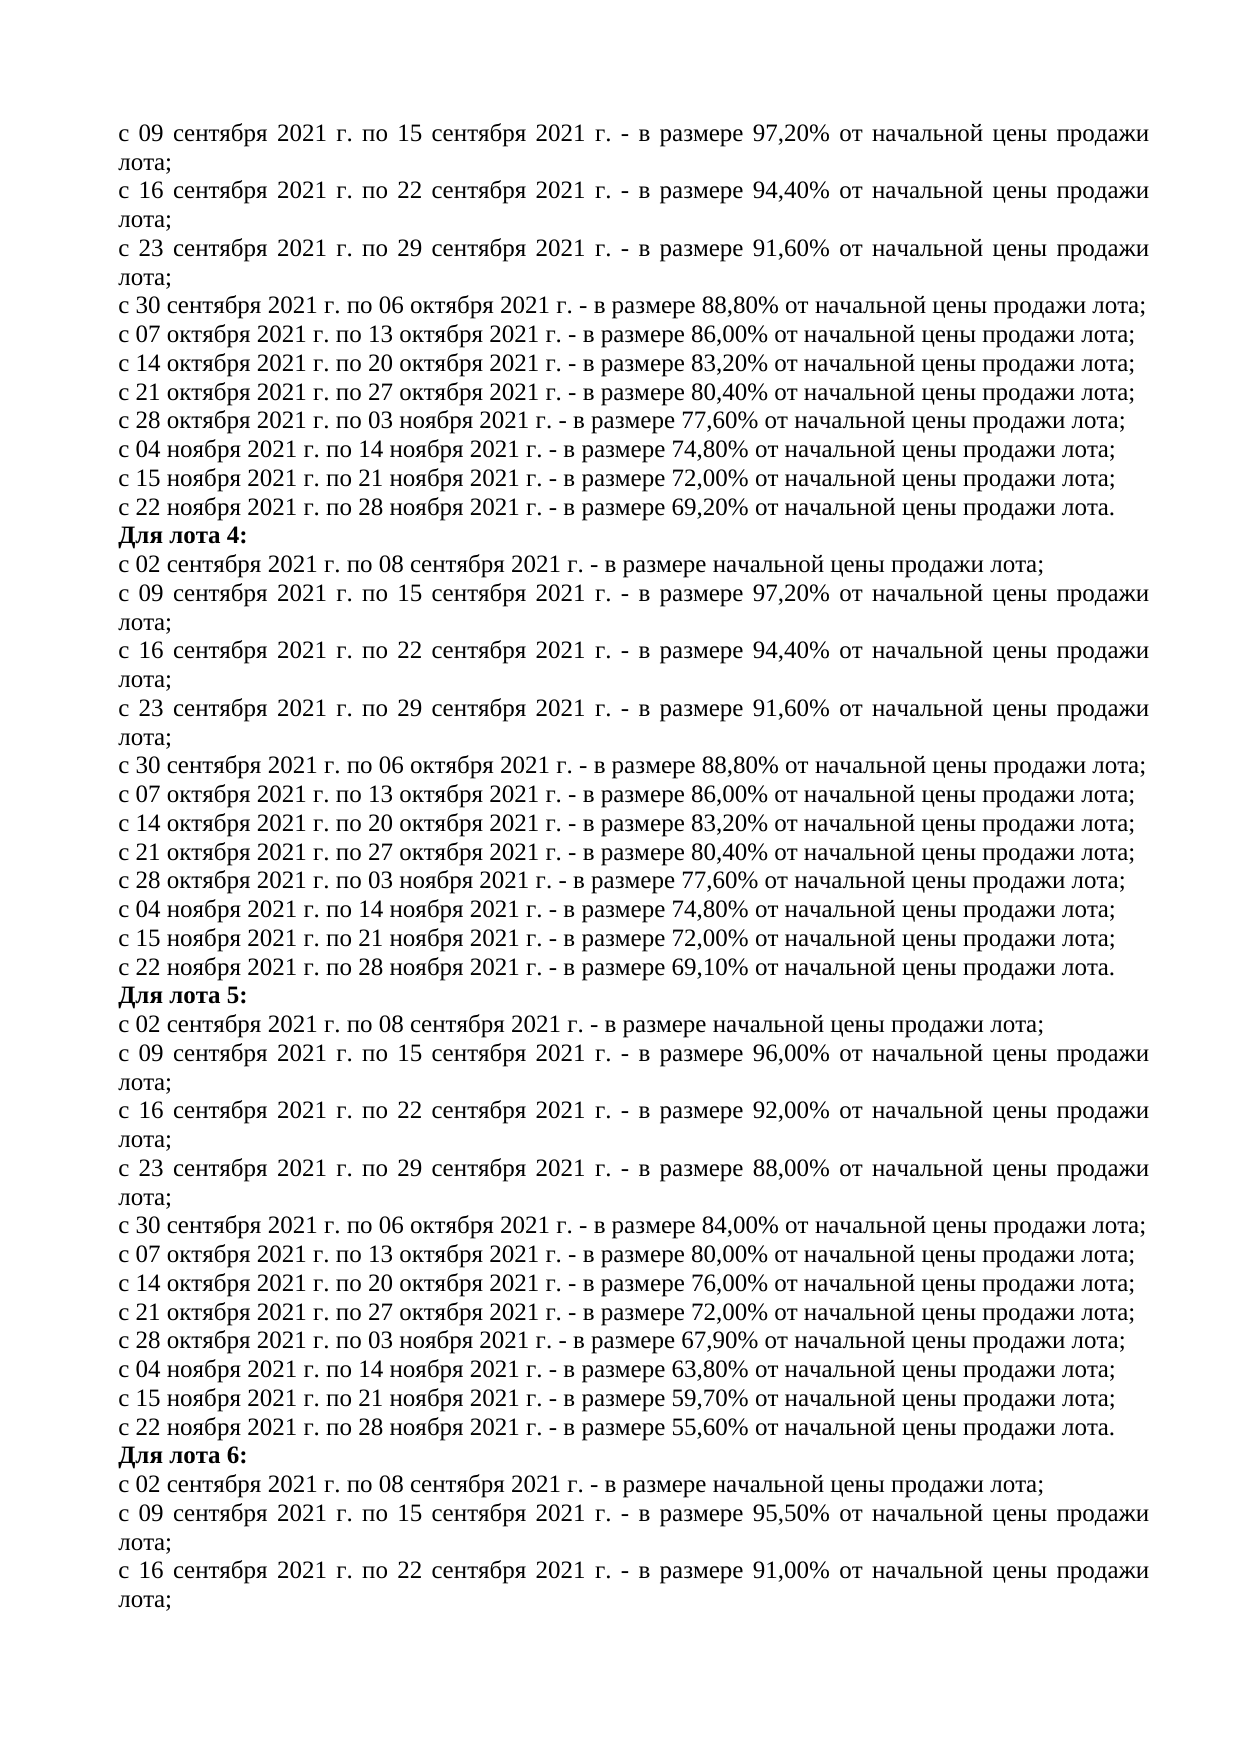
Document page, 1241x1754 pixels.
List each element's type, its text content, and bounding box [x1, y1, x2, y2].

text с 21 октября 2021 г. по 27 октября 2021 г. - в размере 72,00% от начальной цены продажи лота; [118, 1297, 1151, 1326]
text с 23 сентября 2021 г. по 29 сентября 2021 г. - в размере 91,60% от начальной цены продажи лота; [118, 233, 1151, 291]
text Для лота 6: [118, 1441, 1151, 1469]
text с 22 ноября 2021 г. по 28 ноября 2021 г. - в размере 69,10% от начальной цены продажи лота. [118, 952, 1151, 981]
text Для лота 4: [118, 521, 1151, 549]
text с 30 сентября 2021 г. по 06 октября 2021 г. - в размере 88,80% от начальной цены продажи лота; [118, 291, 1151, 319]
text с 04 ноября 2021 г. по 14 ноября 2021 г. - в размере 74,80% от начальной цены продажи лота; [118, 894, 1151, 923]
text с 30 сентября 2021 г. по 06 октября 2021 г. - в размере 84,00% от начальной цены продажи лота; [118, 1211, 1151, 1239]
text с 09 сентября 2021 г. по 15 сентября 2021 г. - в размере 95,50% от начальной цены продажи лота; [118, 1498, 1151, 1556]
text с 16 сентября 2021 г. по 22 сентября 2021 г. - в размере 94,40% от начальной цены продажи лота; [118, 636, 1151, 693]
text с 16 сентября 2021 г. по 22 сентября 2021 г. - в размере 92,00% от начальной цены продажи лота; [118, 1096, 1151, 1153]
text с 09 сентября 2021 г. по 15 сентября 2021 г. - в размере 96,00% от начальной цены продажи лота; [118, 1038, 1151, 1096]
text с 07 октября 2021 г. по 13 октября 2021 г. - в размере 86,00% от начальной цены продажи лота; [118, 319, 1151, 348]
text с 07 октября 2021 г. по 13 октября 2021 г. - в размере 86,00% от начальной цены продажи лота; [118, 779, 1151, 808]
text Для лота 5: [118, 981, 1151, 1009]
text с 04 ноября 2021 г. по 14 ноября 2021 г. - в размере 74,80% от начальной цены продажи лота; [118, 434, 1151, 463]
text с 02 сентября 2021 г. по 08 сентября 2021 г. - в размере начальной цены продажи лота; [118, 549, 1151, 578]
text с 15 ноября 2021 г. по 21 ноября 2021 г. - в размере 72,00% от начальной цены продажи лота; [118, 923, 1151, 952]
text с 15 ноября 2021 г. по 21 ноября 2021 г. - в размере 72,00% от начальной цены продажи лота; [118, 463, 1151, 492]
text с 23 сентября 2021 г. по 29 сентября 2021 г. - в размере 91,60% от начальной цены продажи лота; [118, 693, 1151, 751]
text с 14 октября 2021 г. по 20 октября 2021 г. - в размере 83,20% от начальной цены продажи лота; [118, 348, 1151, 377]
text с 14 октября 2021 г. по 20 октября 2021 г. - в размере 76,00% от начальной цены продажи лота; [118, 1268, 1151, 1297]
text с 28 октября 2021 г. по 03 ноября 2021 г. - в размере 77,60% от начальной цены продажи лота; [118, 866, 1151, 894]
text с 22 ноября 2021 г. по 28 ноября 2021 г. - в размере 55,60% от начальной цены продажи лота. [118, 1412, 1151, 1441]
text с 09 сентября 2021 г. по 15 сентября 2021 г. - в размере 97,20% от начальной цены продажи лота; [118, 118, 1151, 176]
text с 07 октября 2021 г. по 13 октября 2021 г. - в размере 80,00% от начальной цены продажи лота; [118, 1239, 1151, 1268]
text с 28 октября 2021 г. по 03 ноября 2021 г. - в размере 77,60% от начальной цены продажи лота; [118, 406, 1151, 434]
text с 21 октября 2021 г. по 27 октября 2021 г. - в размере 80,40% от начальной цены продажи лота; [118, 377, 1151, 406]
text с 28 октября 2021 г. по 03 ноября 2021 г. - в размере 67,90% от начальной цены продажи лота; [118, 1326, 1151, 1354]
text с 02 сентября 2021 г. по 08 сентября 2021 г. - в размере начальной цены продажи лота; [118, 1009, 1151, 1038]
text с 09 сентября 2021 г. по 15 сентября 2021 г. - в размере 97,20% от начальной цены продажи лота; [118, 578, 1151, 636]
text с 04 ноября 2021 г. по 14 ноября 2021 г. - в размере 63,80% от начальной цены продажи лота; [118, 1354, 1151, 1383]
text с 16 сентября 2021 г. по 22 сентября 2021 г. - в размере 94,40% от начальной цены продажи лота; [118, 176, 1151, 233]
text с 22 ноября 2021 г. по 28 ноября 2021 г. - в размере 69,20% от начальной цены продажи лота. [118, 492, 1151, 521]
text с 15 ноября 2021 г. по 21 ноября 2021 г. - в размере 59,70% от начальной цены продажи лота; [118, 1383, 1151, 1412]
text с 02 сентября 2021 г. по 08 сентября 2021 г. - в размере начальной цены продажи лота; [118, 1469, 1151, 1498]
text с 30 сентября 2021 г. по 06 октября 2021 г. - в размере 88,80% от начальной цены продажи лота; [118, 751, 1151, 779]
text с 23 сентября 2021 г. по 29 сентября 2021 г. - в размере 88,00% от начальной цены продажи лота; [118, 1153, 1151, 1211]
text с 14 октября 2021 г. по 20 октября 2021 г. - в размере 83,20% от начальной цены продажи лота; [118, 808, 1151, 837]
text с 21 октября 2021 г. по 27 октября 2021 г. - в размере 80,40% от начальной цены продажи лота; [118, 837, 1151, 866]
text с 16 сентября 2021 г. по 22 сентября 2021 г. - в размере 91,00% от начальной цены продажи лота; [118, 1556, 1151, 1613]
